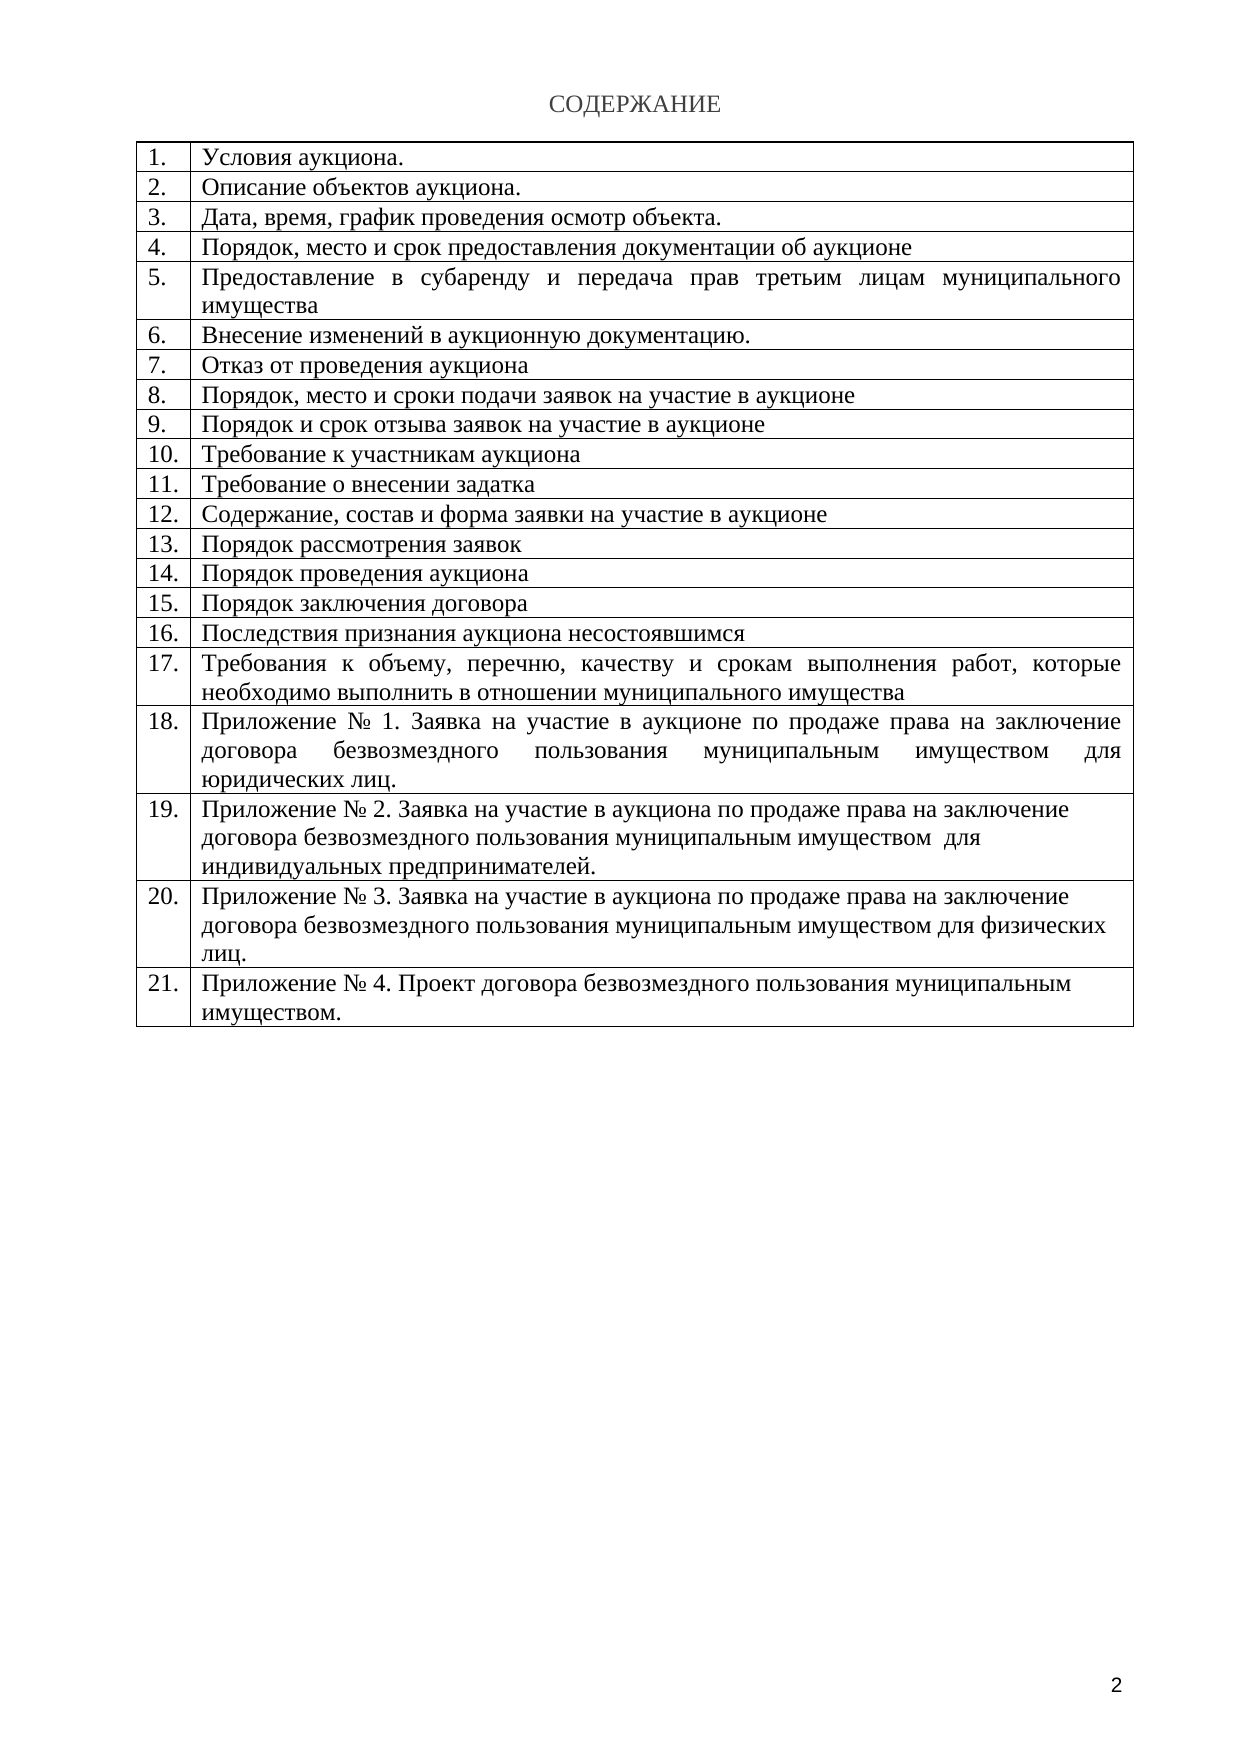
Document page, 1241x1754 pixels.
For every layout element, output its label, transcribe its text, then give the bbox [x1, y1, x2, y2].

table_cell [137, 529, 190, 557]
table_cell Дата, время, график проведения осмотр объекта. [191, 202, 1133, 231]
table_cell [137, 232, 190, 261]
table_cell Последствия признания аукциона несостоявшимся [191, 618, 1133, 647]
table_cell Требование о внесении задатка [191, 469, 1133, 498]
table_header [137, 143, 190, 171]
table_cell [137, 320, 190, 349]
subtitle СОДЕРЖАНИЕ [148, 89, 1122, 117]
table_cell [137, 706, 190, 793]
table_cell Приложение № 1. Заявка на участие в аукционе по продаже права на заключение договора безвозмездного пользования муниципальным имуществом для юридических лиц. [191, 706, 1133, 793]
table_cell Порядок, место и срок предоставления документации об аукционе [191, 232, 1133, 261]
table_cell [137, 968, 190, 1026]
table_cell Порядок проведения аукциона [191, 559, 1133, 587]
table_cell Приложение № 4. Проект договора безвозмездного пользования муниципальным имуществом. [191, 968, 1133, 1026]
table_cell [137, 469, 190, 498]
table_cell [137, 794, 190, 880]
table_header Условия аукциона. [191, 143, 1133, 171]
table_cell Требования к объему, перечню, качеству и срокам выполнения работ, которые необходимо выполнить в отношении муниципального имущества [191, 648, 1133, 705]
table_cell Порядок, место и сроки подачи заявок на участие в аукционе [191, 380, 1133, 408]
table_cell [137, 618, 190, 647]
table_cell [137, 559, 190, 587]
table_cell Порядок рассмотрения заявок [191, 529, 1133, 557]
table_cell [137, 588, 190, 617]
table_cell Содержание, состав и форма заявки на участие в аукционе [191, 499, 1133, 528]
table_cell [137, 881, 190, 967]
table_cell Порядок заключения договора [191, 588, 1133, 617]
table_cell [137, 202, 190, 231]
table_cell [137, 410, 190, 438]
table_cell Порядок и срок отзыва заявок на участие в аукционе [191, 410, 1133, 438]
table_cell Требование к участникам аукциона [191, 439, 1133, 468]
table_cell Приложение № 3. Заявка на участие в аукциона по продаже права на заключение договора безвозмездного пользования муниципальным имуществом для физических лиц. [191, 881, 1133, 967]
table_cell Предоставление в субаренду и передача прав третьим лицам муниципального имущества [191, 262, 1133, 319]
table_cell [137, 262, 190, 319]
table_cell [137, 350, 190, 379]
table_cell [137, 648, 190, 705]
table_cell Приложение № 2. Заявка на участие в аукциона по продаже права на заключение договора безвозмездного пользования муниципальным имуществом для индивидуальных предпринимателей. [191, 794, 1133, 880]
table_cell Описание объектов аукциона. [191, 172, 1133, 201]
table_cell Отказ от проведения аукциона [191, 350, 1133, 379]
table_cell [137, 172, 190, 201]
table_cell [137, 499, 190, 528]
table_cell [137, 380, 190, 408]
table_cell [137, 439, 190, 468]
table_cell Внесение изменений в аукционную документацию. [191, 320, 1133, 349]
